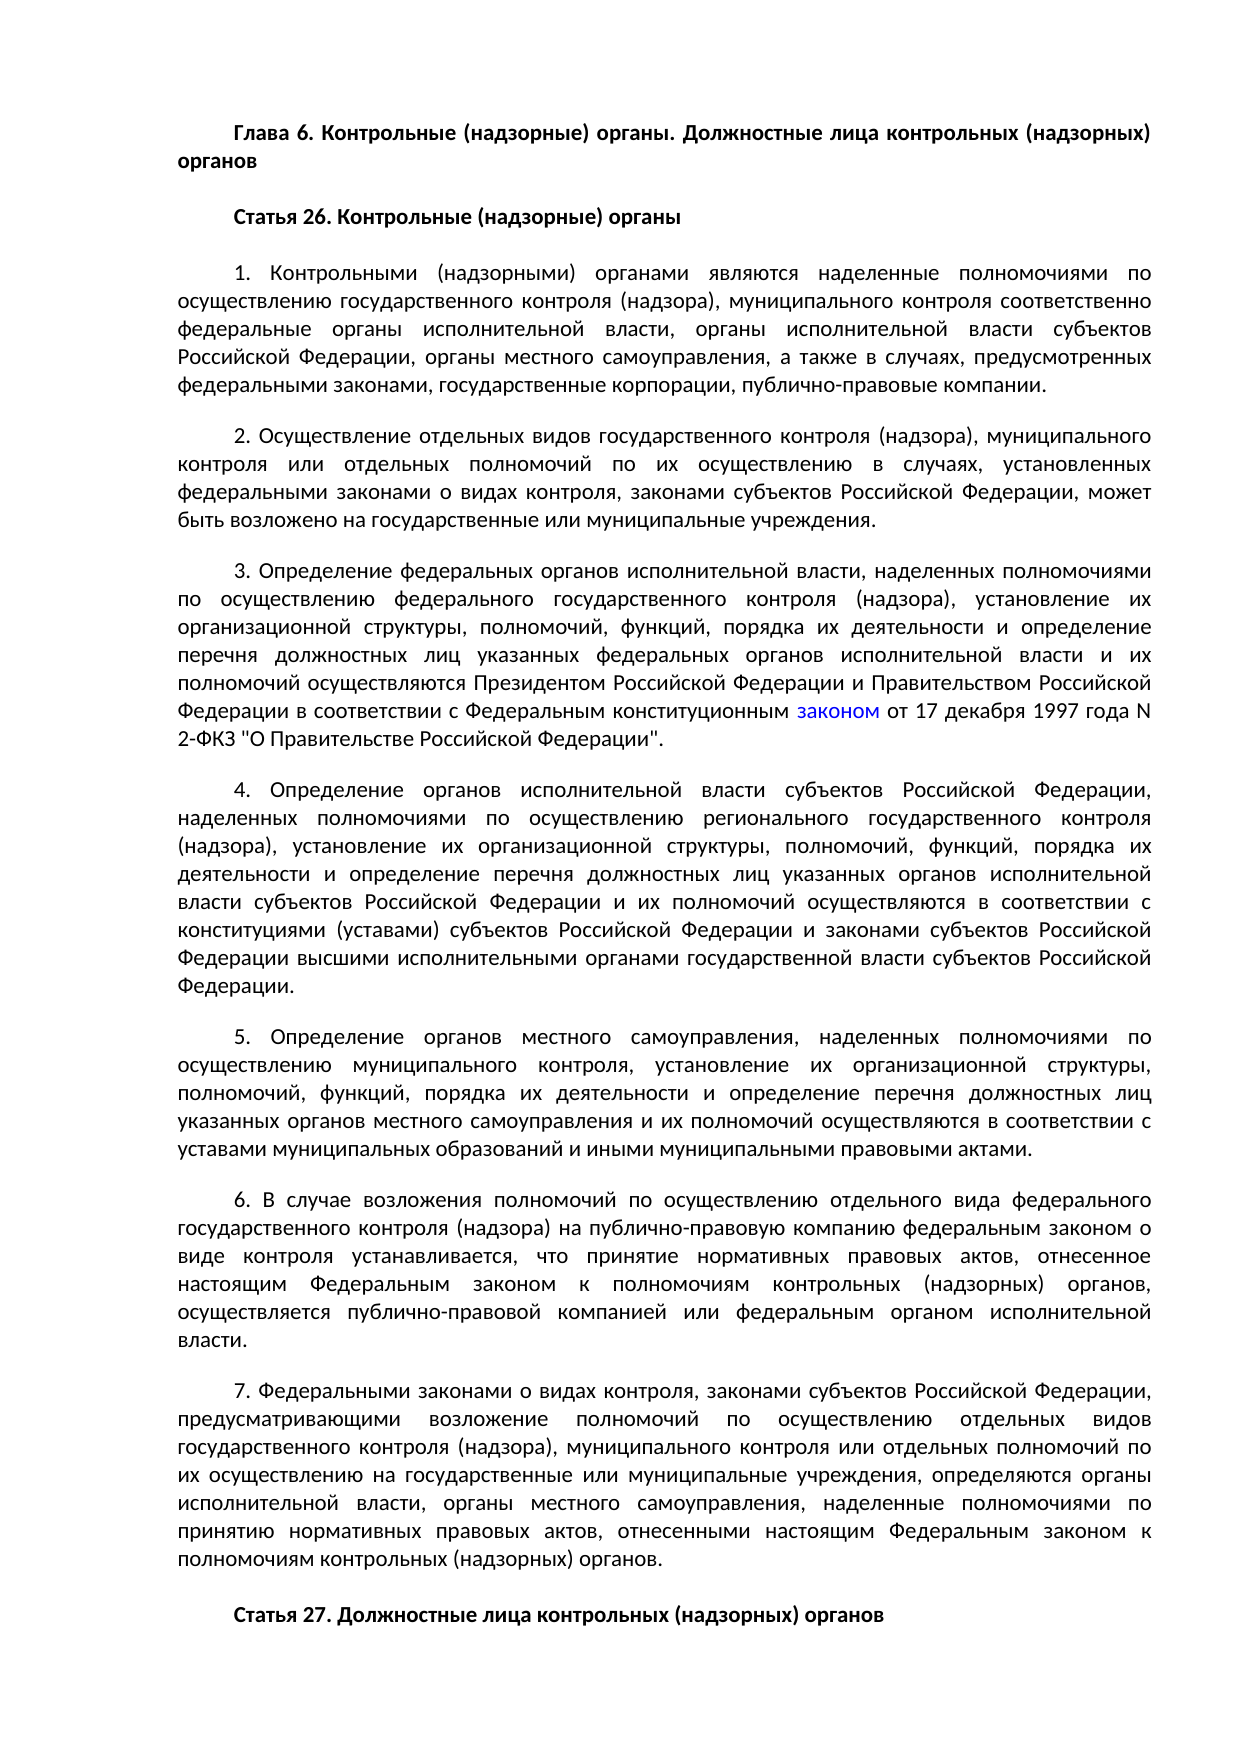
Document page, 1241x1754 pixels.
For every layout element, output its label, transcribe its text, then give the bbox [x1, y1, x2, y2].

title Статья 26. Контрольные (надзорные) органы [177, 202, 1152, 230]
text 2. Осуществление отдельных видов государственного контроля (надзора), муниципального контроля или отдельных полномочий по их осуществлению в случаях, установленных федеральными законами о видах контроля, законами субъектов Российской Федерации, может быть возложено на государственные или муниципальные учреждения. [177, 421, 1152, 533]
text 7. Федеральными законами о видах контроля, законами субъектов Российской Федерации, предусматривающими возложение полномочий по осуществлению отдельных видов государственного контроля (надзора), муниципального контроля или отдельных полномочий по их осуществлению на государственные или муниципальные учреждения, определяются органы исполнительной власти, органы местного самоуправления, наделенные полномочиями по принятию нормативных правовых актов, отнесенными настоящим Федеральным законом к полномочиям контрольных (надзорных) органов. [177, 1376, 1152, 1573]
text 6. В случае возложения полномочий по осуществлению отдельного вида федерального государственного контроля (надзора) на публично-правовую компанию федеральным законом о виде контроля устанавливается, что принятие нормативных правовых актов, отнесенное настоящим Федеральным законом к полномочиям контрольных (надзорных) органов, осуществляется публично-правовой компанией или федеральным органом исполнительной власти. [177, 1185, 1152, 1353]
text 3. Определение федеральных органов исполнительной власти, наделенных полномочиями по осуществлению федерального государственного контроля (надзора), установление их организационной структуры, полномочий, функций, порядка их деятельности и определение перечня должностных лиц указанных федеральных органов исполнительной власти и их полномочий осуществляются Президентом Российской Федерации и Правительством Российской Федерации в соответствии с Федеральным конституционным законом от 17 декабря 1997 года N 2-ФКЗ "О Правительстве Российской Федерации". [177, 556, 1152, 752]
title Статья 27. Должностные лица контрольных (надзорных) органов [177, 1601, 1152, 1629]
text 5. Определение органов местного самоуправления, наделенных полномочиями по осуществлению муниципального контроля, установление их организационной структуры, полномочий, функций, порядка их деятельности и определение перечня должностных лиц указанных органов местного самоуправления и их полномочий осуществляются в соответствии с уставами муниципальных образований и иными муниципальными правовыми актами. [177, 1022, 1152, 1162]
title Глава 6. Контрольные (надзорные) органы. Должностные лица контрольных (надзорных) органов [177, 118, 1152, 174]
text 1. Контрольными (надзорными) органами являются наделенные полномочиями по осуществлению государственного контроля (надзора), муниципального контроля соответственно федеральные органы исполнительной власти, органы исполнительной власти субъектов Российской Федерации, органы местного самоуправления, а также в случаях, предусмотренных федеральными законами, государственные корпорации, публично-правовые компании. [177, 258, 1152, 398]
text 4. Определение органов исполнительной власти субъектов Российской Федерации, наделенных полномочиями по осуществлению регионального государственного контроля (надзора), установление их организационной структуры, полномочий, функций, порядка их деятельности и определение перечня должностных лиц указанных органов исполнительной власти субъектов Российской Федерации и их полномочий осуществляются в соответствии с конституциями (уставами) субъектов Российской Федерации и законами субъектов Российской Федерации высшими исполнительными органами государственной власти субъектов Российской Федерации. [177, 775, 1152, 999]
